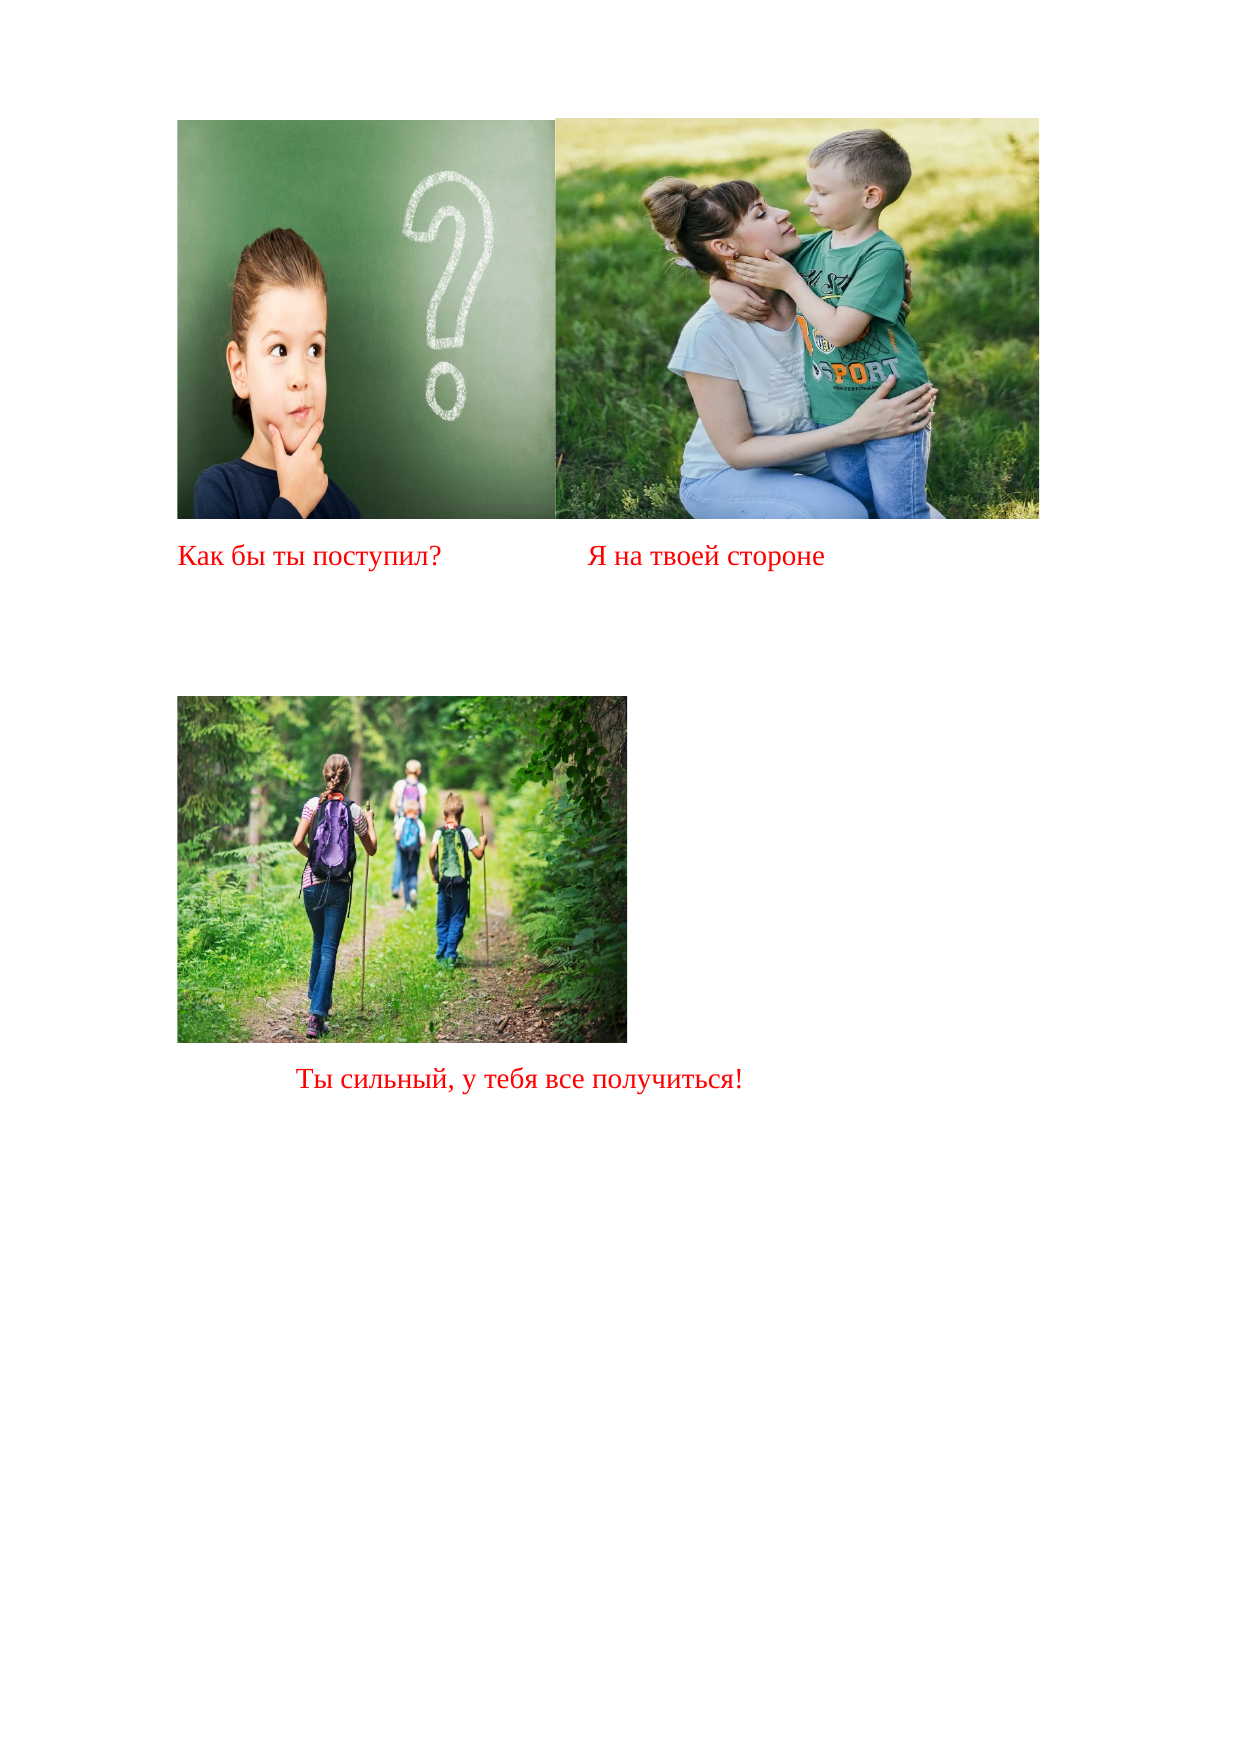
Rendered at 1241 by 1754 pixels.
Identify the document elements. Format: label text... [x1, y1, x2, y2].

text Как бы ты поступил? Я на твоей стороне [177, 538, 1152, 571]
picture [177, 696, 628, 1043]
text Ты сильный, у тебя все получиться! [177, 1062, 1152, 1095]
picture [177, 118, 1040, 519]
